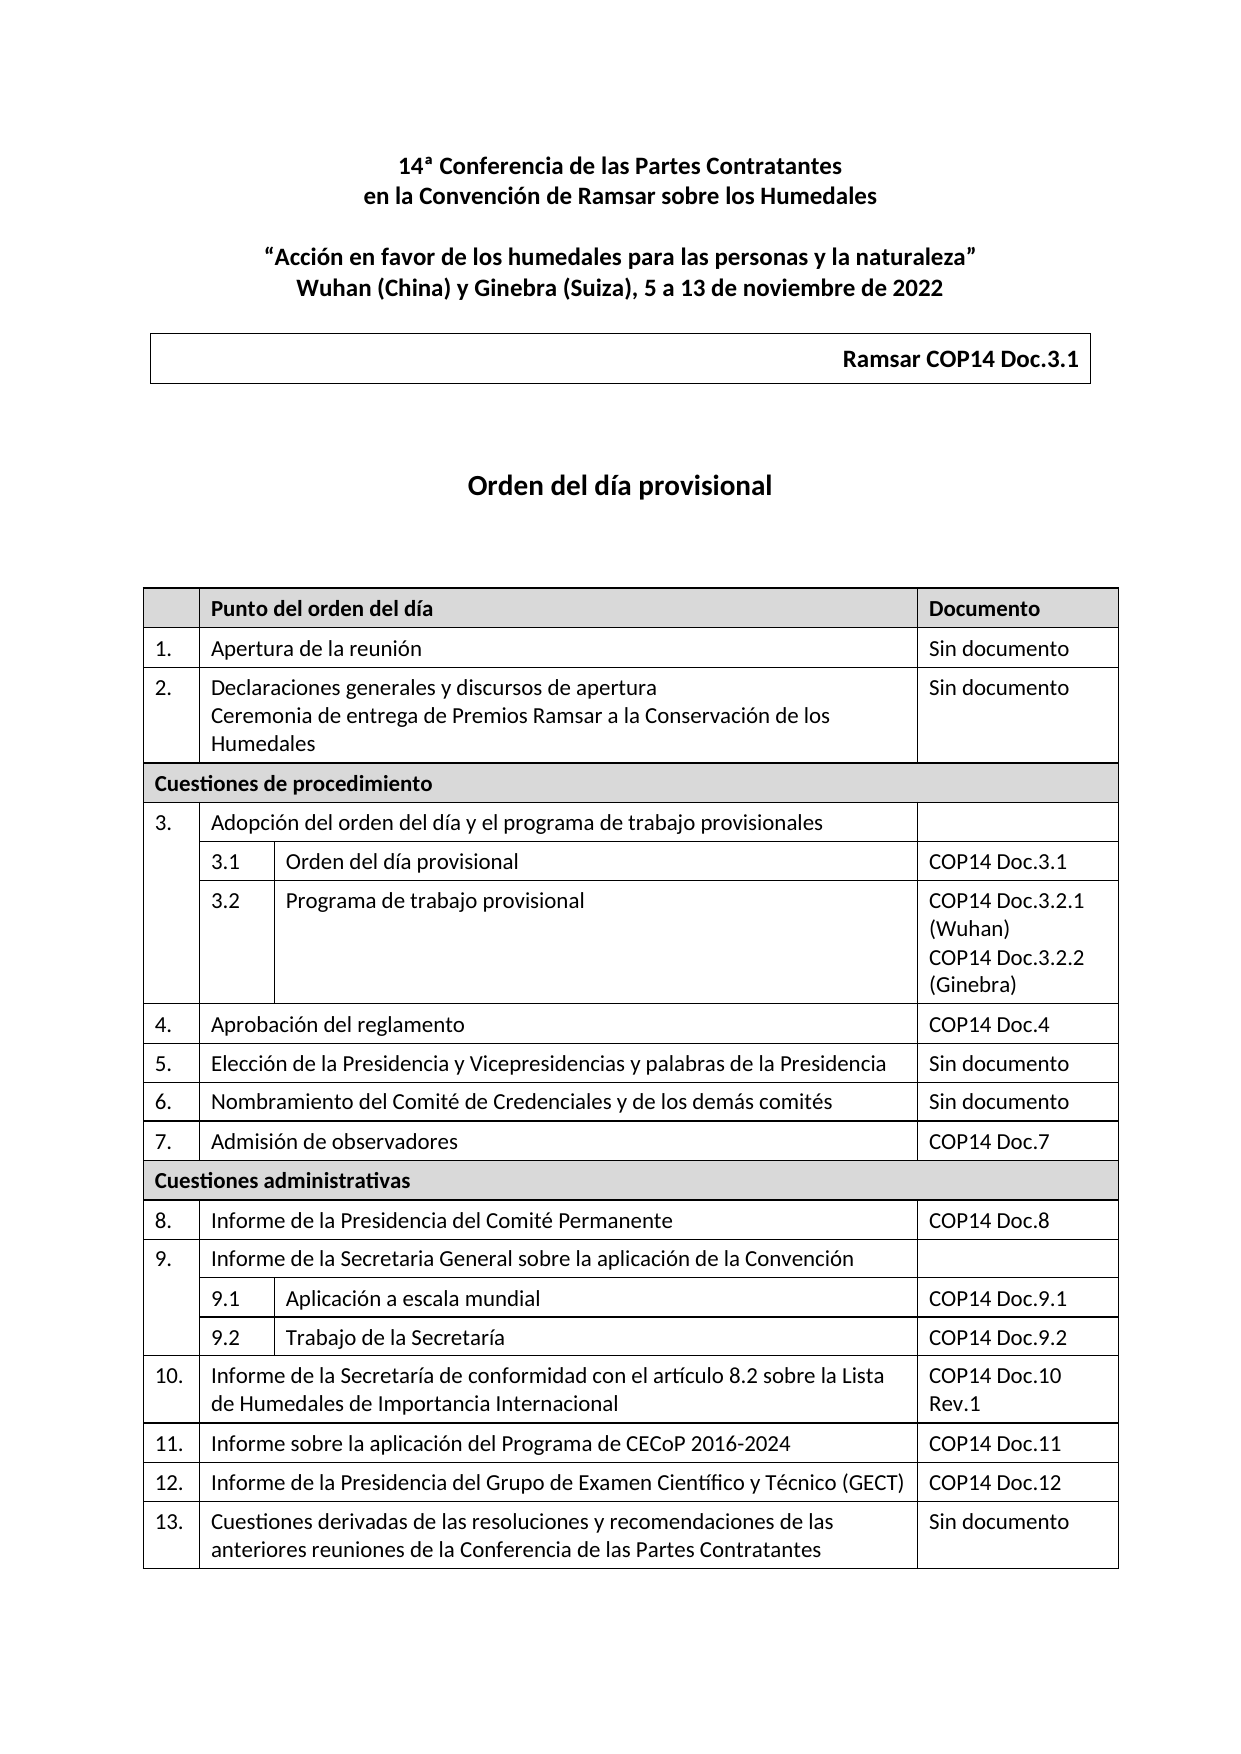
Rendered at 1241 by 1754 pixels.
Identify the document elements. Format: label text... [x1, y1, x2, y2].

table_cell 3.1 [200, 842, 274, 880]
table_cell 3.2 [200, 881, 274, 1003]
text en la Convención de Ramsar sobre los Humedales [150, 181, 1090, 211]
table_cell Programa de trabajo provisional [275, 881, 917, 1003]
table_cell Cuestiones derivadas de las resoluciones y recomendaciones de las anteriores reuniones de la Conferencia de las Partes Contratantes [200, 1502, 917, 1568]
table_cell COP14 Doc.11 [918, 1424, 1118, 1462]
table_cell Informe de la Secretaria General sobre la aplicación de la Convención [200, 1240, 917, 1277]
table_cell 8. [144, 1201, 199, 1239]
table_cell Adopción del orden del día y el programa de trabajo provisionales [200, 803, 917, 841]
table_header Documento [918, 589, 1118, 627]
table_cell Sin documento [918, 628, 1118, 666]
table_header Punto del orden del día [200, 589, 917, 627]
table_header [151, 334, 634, 382]
table_cell Sin documento [918, 1502, 1118, 1568]
text 14ª Conferencia de las Partes Contratantes [150, 150, 1090, 181]
table_cell Admisión de observadores [200, 1122, 917, 1159]
table_cell Informe de la Secretaría de conformidad con el artículo 8.2 sobre la Lista de Humedales de Importancia Internacional [200, 1356, 917, 1422]
table_cell Aprobación del reglamento [200, 1004, 917, 1042]
table_header [144, 589, 199, 627]
table_cell [918, 1240, 1118, 1277]
table_cell COP14 Doc.9.1 [918, 1278, 1118, 1316]
table_cell Nombramiento del Comité de Credenciales y de los demás comités [200, 1083, 917, 1120]
table_cell Sin documento [918, 1044, 1118, 1081]
table_cell COP14 Doc.10 Rev.1 [918, 1356, 1118, 1422]
text Wuhan (China) y Ginebra (Suiza), 5 a 13 de noviembre de 2022 [150, 272, 1090, 303]
table_header Ramsar COP14 Doc.3.1 [635, 334, 1090, 382]
table_cell 6. [144, 1083, 199, 1120]
table_cell Declaraciones generales y discursos de apertura Ceremonia de entrega de Premios Ramsar a la Conservación de los Humedales [200, 668, 917, 762]
table_cell COP14 Doc.8 [918, 1201, 1118, 1239]
table_cell COP14 Doc.12 [918, 1463, 1118, 1501]
table_cell 5. [144, 1044, 199, 1081]
table_cell 4. [144, 1004, 199, 1042]
table_cell Informe de la Presidencia del Grupo de Examen Científico y Técnico (GECT) [200, 1463, 917, 1501]
table_cell COP14 Doc.3.1 [918, 842, 1118, 880]
table_cell 10. [144, 1356, 199, 1422]
table_cell 9.1 [200, 1278, 274, 1316]
table_cell 9.2 [200, 1318, 274, 1355]
table_cell COP14 Doc.7 [918, 1122, 1118, 1159]
text “Acción en favor de los humedales para las personas y la naturaleza” [150, 242, 1090, 272]
table_cell Aplicación a escala mundial [275, 1278, 917, 1316]
table_cell 12. [144, 1463, 199, 1501]
table_cell Informe sobre la aplicación del Programa de CECoP 2016-2024 [200, 1424, 917, 1462]
table_cell Informe de la Presidencia del Comité Permanente [200, 1201, 917, 1239]
table_cell Cuestiones de procedimiento [144, 764, 1118, 802]
table_cell COP14 Doc.9.2 [918, 1318, 1118, 1355]
table_cell [918, 803, 1118, 841]
table_cell Orden del día provisional [275, 842, 917, 880]
table_cell COP14 Doc.4 [918, 1004, 1118, 1042]
table_cell Trabajo de la Secretaría [275, 1318, 917, 1355]
table_cell Sin documento [918, 668, 1118, 762]
text Orden del día provisional [150, 467, 1090, 503]
table_cell 13. [144, 1502, 199, 1568]
table_cell 9. [144, 1240, 199, 1355]
table_cell 11. [144, 1424, 199, 1462]
table_cell Apertura de la reunión [200, 628, 917, 666]
table_cell COP14 Doc.3.2.1 (Wuhan) COP14 Doc.3.2.2 (Ginebra) [918, 881, 1118, 1003]
table_cell Cuestiones administrativas [144, 1161, 1118, 1199]
table_cell Elección de la Presidencia y Vicepresidencias y palabras de la Presidencia [200, 1044, 917, 1081]
table_cell 7. [144, 1122, 199, 1159]
table_cell 3. [144, 803, 199, 1003]
table_cell Sin documento [918, 1083, 1118, 1120]
table_cell 2. [144, 668, 199, 762]
table_cell 1. [144, 628, 199, 666]
